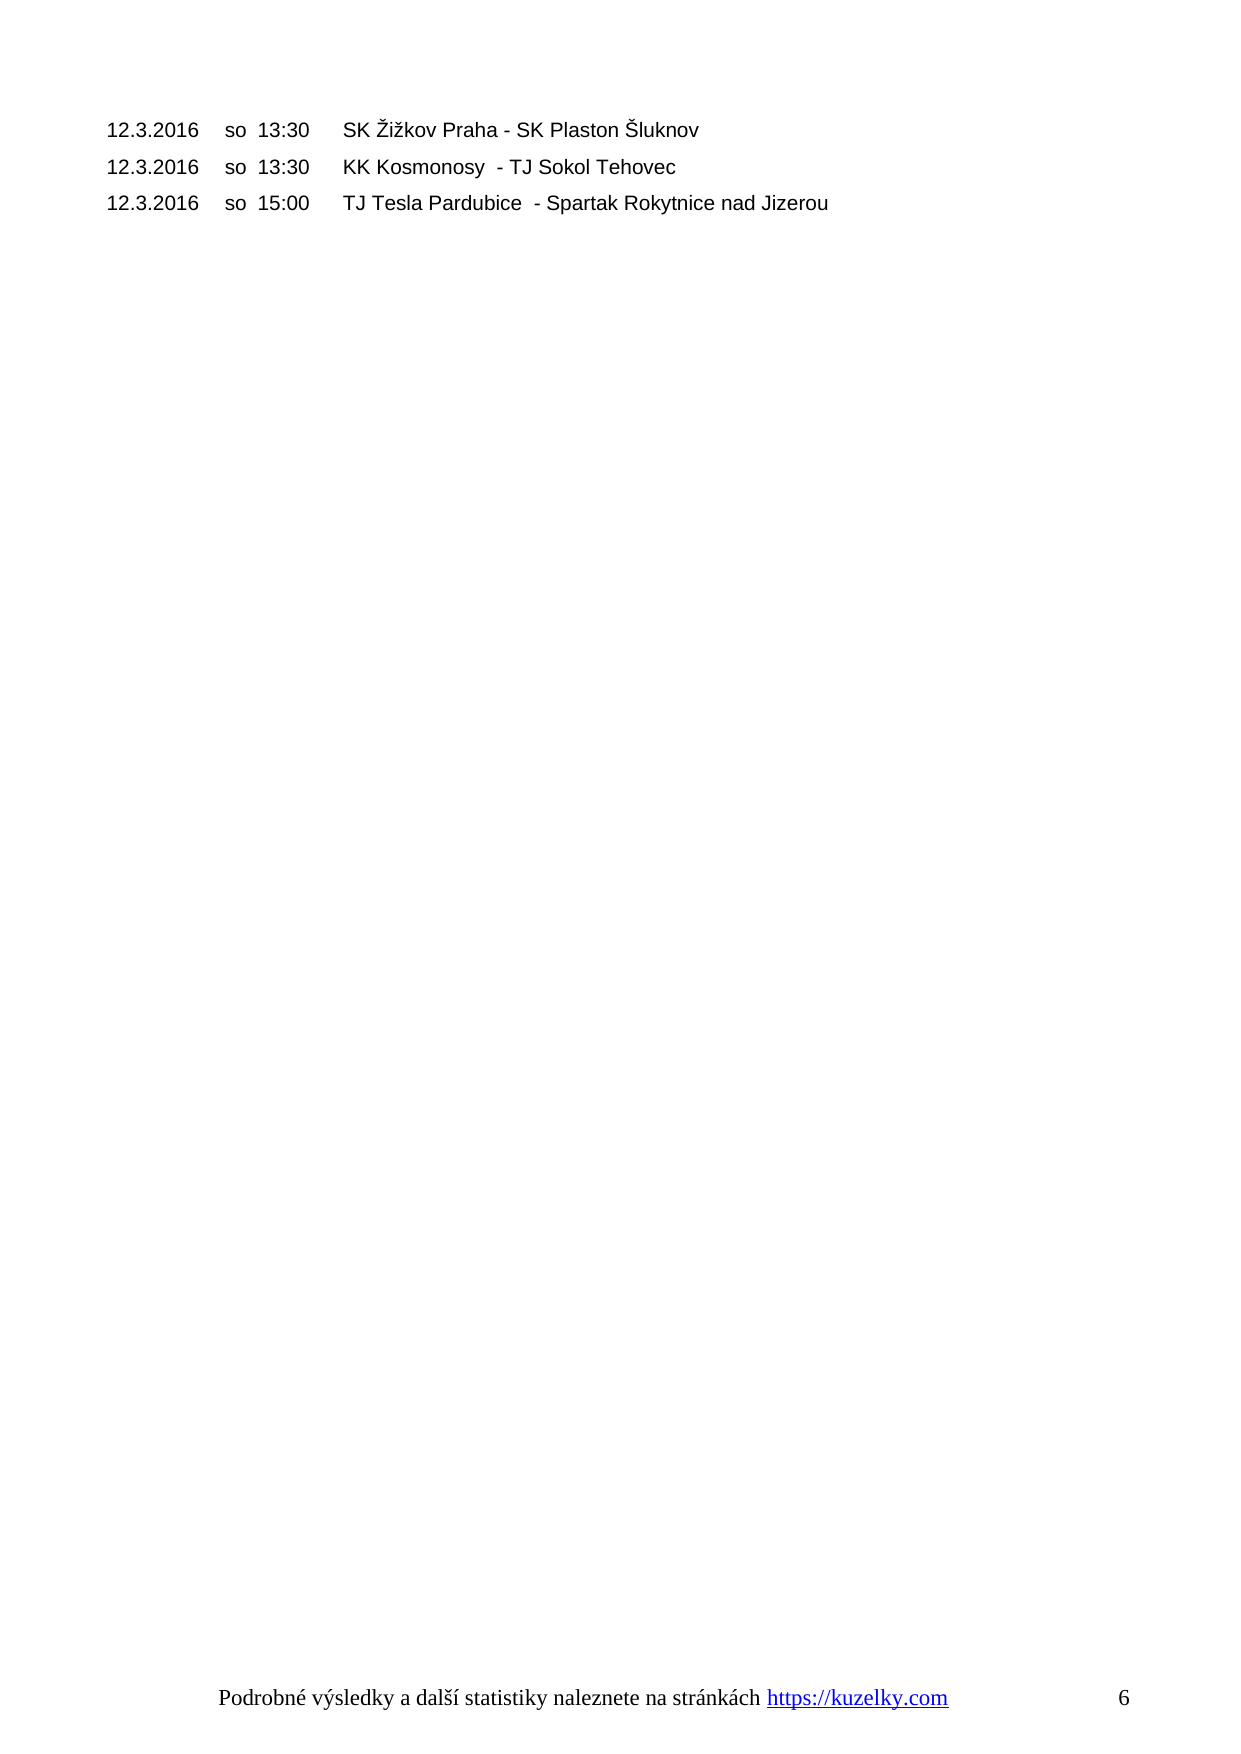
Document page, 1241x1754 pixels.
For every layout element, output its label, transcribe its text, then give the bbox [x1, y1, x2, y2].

text 12.3.2016 so 13:30 SK Žižkov Praha - SK Plaston Šluknov [106, 118, 1134, 142]
text 12.3.2016 so 15:00 TJ Tesla Pardubice - Spartak Rokytnice nad Jizerou [106, 191, 1134, 215]
text 12.3.2016 so 13:30 KK Kosmonosy - TJ Sokol Tehovec [106, 154, 1134, 178]
